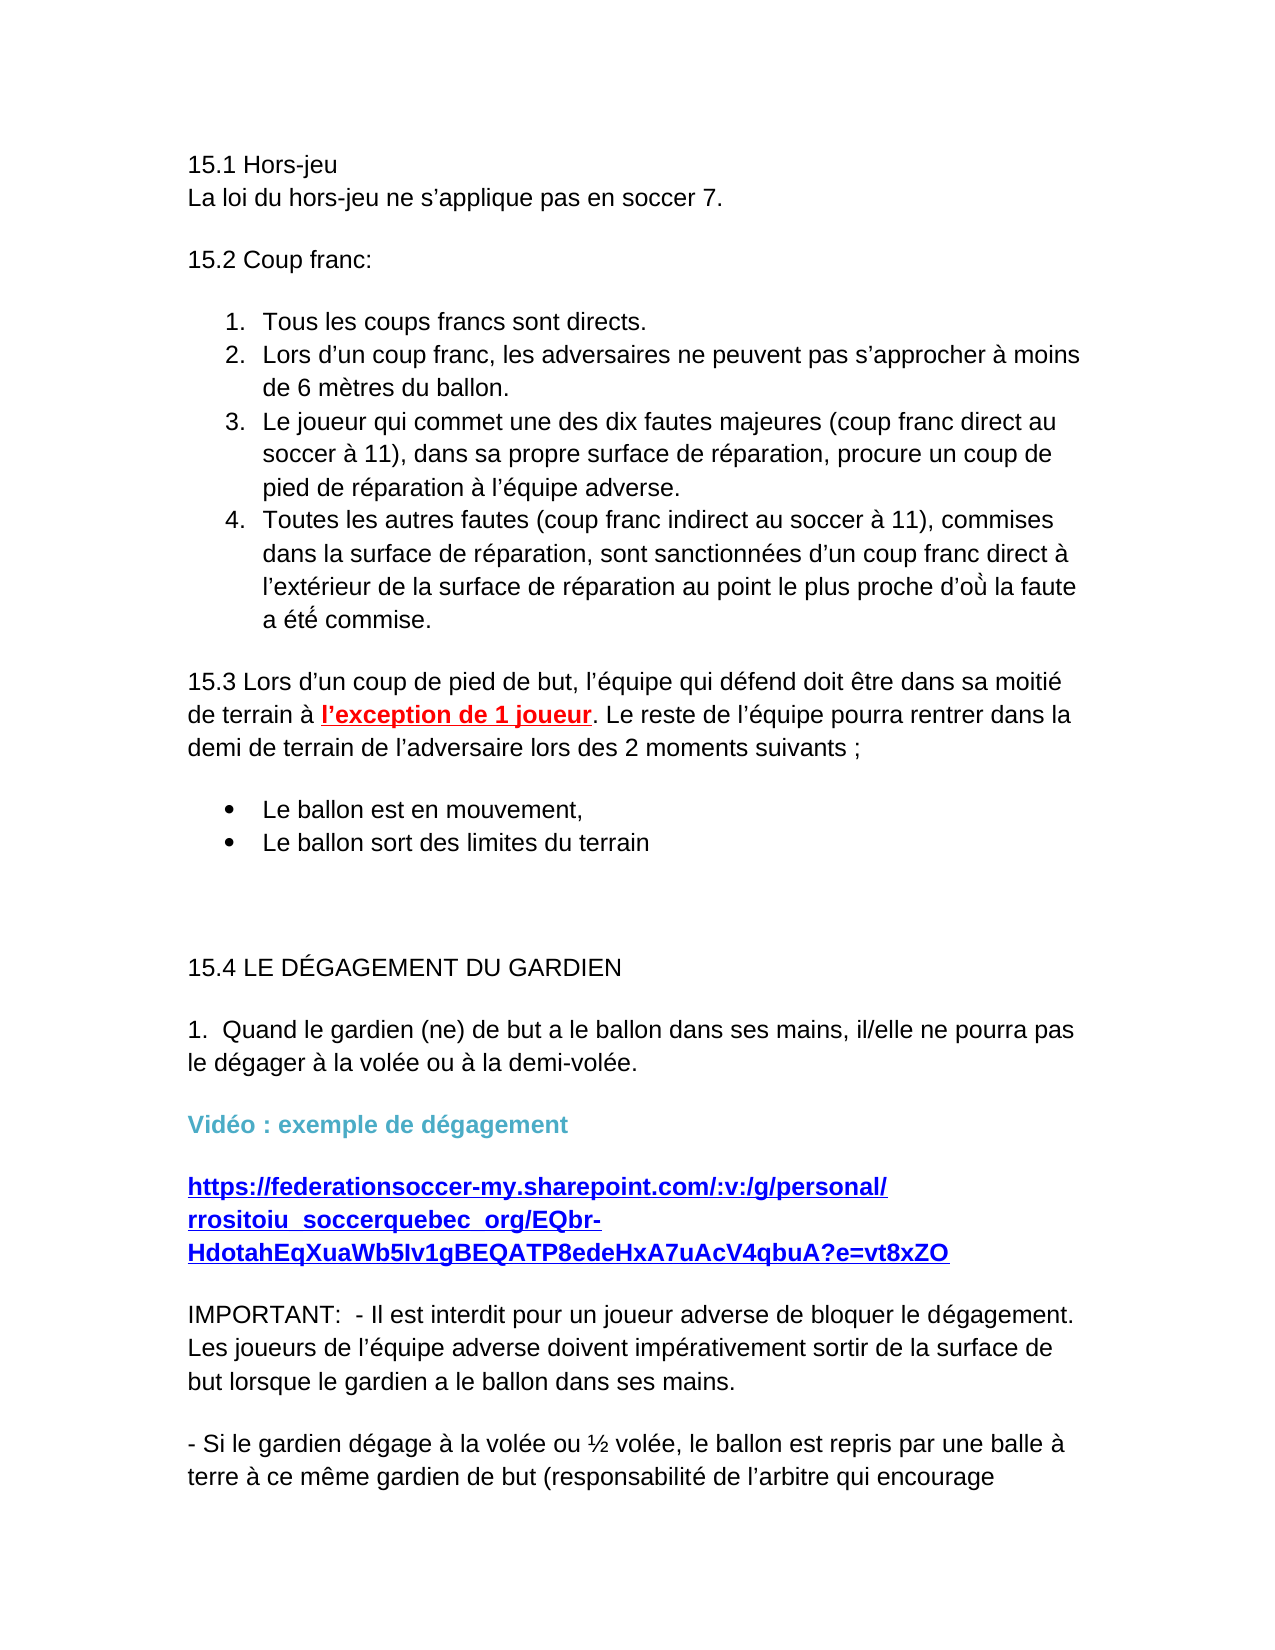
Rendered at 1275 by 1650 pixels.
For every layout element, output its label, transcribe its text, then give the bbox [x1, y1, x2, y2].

list Le ballon sort des limites du terrain [225, 828, 1087, 857]
list Le joueur qui commet une des dix fautes majeures (coup franc direct au soccer à 11), dans sa propre surface de réparation, procure un coup de pied de réparation à l’équipe adverse. [225, 406, 1087, 501]
text 15.2 Coup franc: [187, 245, 1087, 274]
list Lors d’un coup franc, les adversaires ne peuvent pas s’approcher à moins de 6 mètres du ballon. [225, 340, 1087, 402]
text Vidéo : exemple de dégagement [187, 1110, 1087, 1139]
list Le ballon est en mouvement, [225, 795, 1087, 824]
text 15.4 LE DÉGAGEMENT DU GARDIEN [187, 953, 1087, 981]
text https://federationsoccer-my.sharepoint.com/:v:/g/personal/rrositoiu_soccerquebec_org/EQbr-HdotahEqXuaWb5Iv1gBEQATP8edeHxA7uAcV4qbuA?e=vt8xZO [187, 1172, 1087, 1267]
text 15.3 Lors d’un coup de pied de but, l’équipe qui défend doit être dans sa moitié de terrain à l’exception de 1 joueur. Le reste de l’équipe pourra rentrer dans la demi de terrain de l’adversaire lors des 2 moments suivants ; [187, 667, 1087, 762]
list Tous les coups francs sont directs. [225, 307, 1087, 336]
text 15.1 Hors-jeu La loi du hors-jeu ne s’applique pas en soccer 7. [187, 150, 1087, 212]
text IMPORTANT: - Il est interdit pour un joueur adverse de bloquer le dégagement. Les joueurs de l’équipe adverse doivent impérativement sortir de la surface de but lorsque le gardien a le ballon dans ses mains. [187, 1300, 1087, 1395]
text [187, 1429, 1087, 1490]
list Toutes les autres fautes (coup franc indirect au soccer à 11), commises dans la surface de réparation, sont sanctionnées d’un coup franc direct à l’extérieur de la surface de réparation au point le plus proche d’où̀ la faute a été́ commise. [225, 506, 1087, 633]
text 1. Quand le gardien (ne) de but a le ballon dans ses mains, il/elle ne pourra pas le dégager à la volée ou à la demi-volée. [187, 1015, 1087, 1077]
